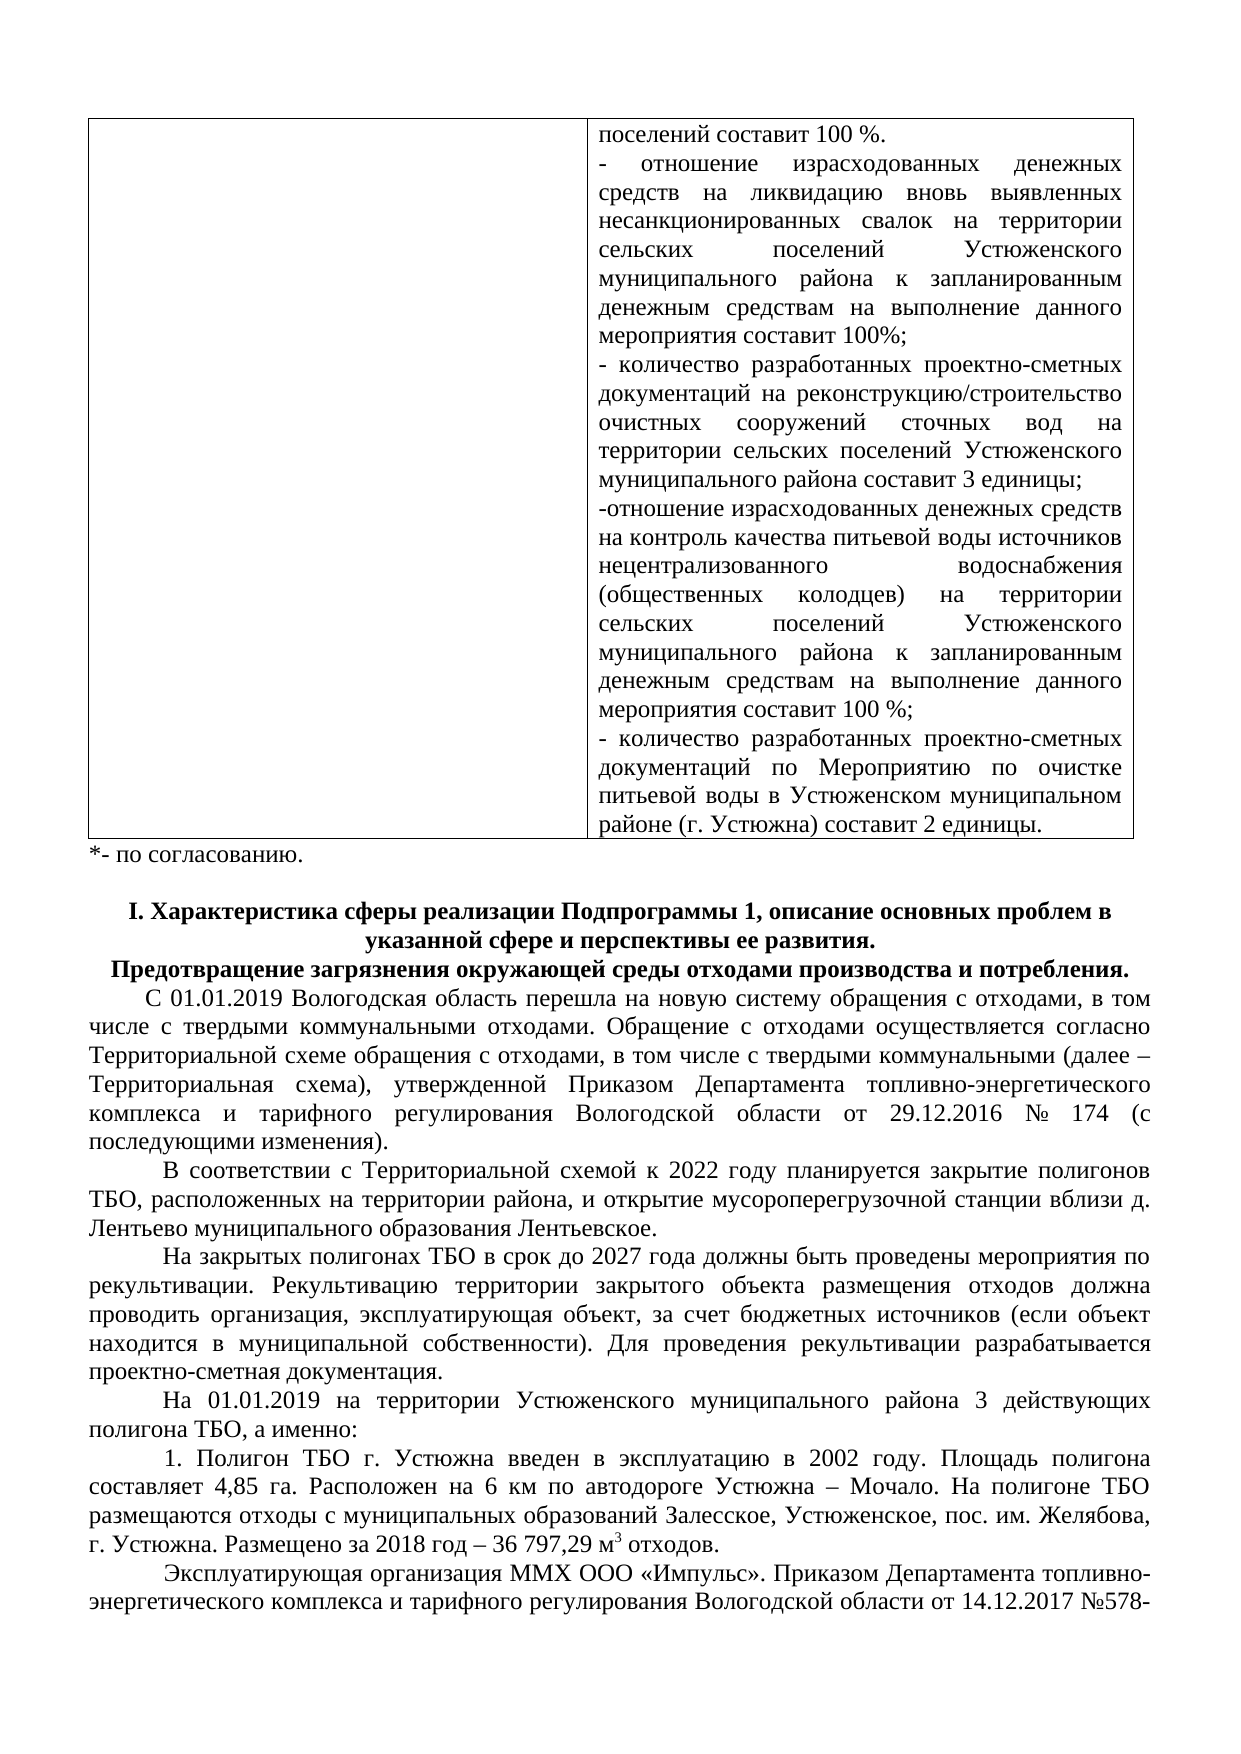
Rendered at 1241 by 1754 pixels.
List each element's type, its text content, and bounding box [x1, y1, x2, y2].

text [89, 1558, 1152, 1615]
text На закрытых полигонах ТБО в срок до 2027 года должны быть проведены мероприятия по рекультивации. Рекультивацию территории закрытого объекта размещения отходов должна проводить организация, эксплуатирующая объект, за счет бюджетных источников (если объект находится в муниципальной собственности). Для проведения рекультивации разрабатывается проектно-сметная документация. [89, 1241, 1152, 1385]
text 1. Полигон ТБО г. Устюжна введен в эксплуатацию в 2002 году. Площадь полигона составляет . Расположен на по автодороге Устюжна – Мочало. На полигоне ТБО размещаются отходы с муниципальных образований Залесское, Устюженское, пос. им. Желябова, г. Устюжна. Размещено за 2018 год – отходов. [89, 1443, 1152, 1558]
text I. Характеристика сферы реализации Подпрограммы 1, описание основных проблем в указанной сфере и перспективы ее развития. [89, 896, 1152, 954]
text С 01.01.2019 Вологодская область перешла на новую систему обращения с отходами, в том числе с твердыми коммунальными отходами. Обращение с отходами осуществляется согласно Территориальной схеме обращения с отходами, в том числе с твердыми коммунальными (далее – Территориальная схема), утвержденной Приказом Департамента топливно-энергетического комплекса и тарифного регулирования Вологодской области от 29.12.2016 № 174 (с последующими изменения). [89, 983, 1152, 1155]
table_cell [89, 119, 587, 838]
text Предотвращение загрязнения окружающей среды отходами производства и потребления. [89, 954, 1152, 983]
text На 01.01.2019 на территории Устюженского муниципального района 3 действующих полигона ТБО, а именно: [89, 1385, 1152, 1443]
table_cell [588, 119, 1133, 838]
text В соответствии с Территориальной схемой к 2022 году планируется закрытие полигонов ТБО, расположенных на территории района, и открытие мусороперегрузочной станции вблизи д. Лентьево муниципального образования Лентьевское. [89, 1155, 1152, 1241]
text *- по согласованию. [89, 839, 1152, 868]
